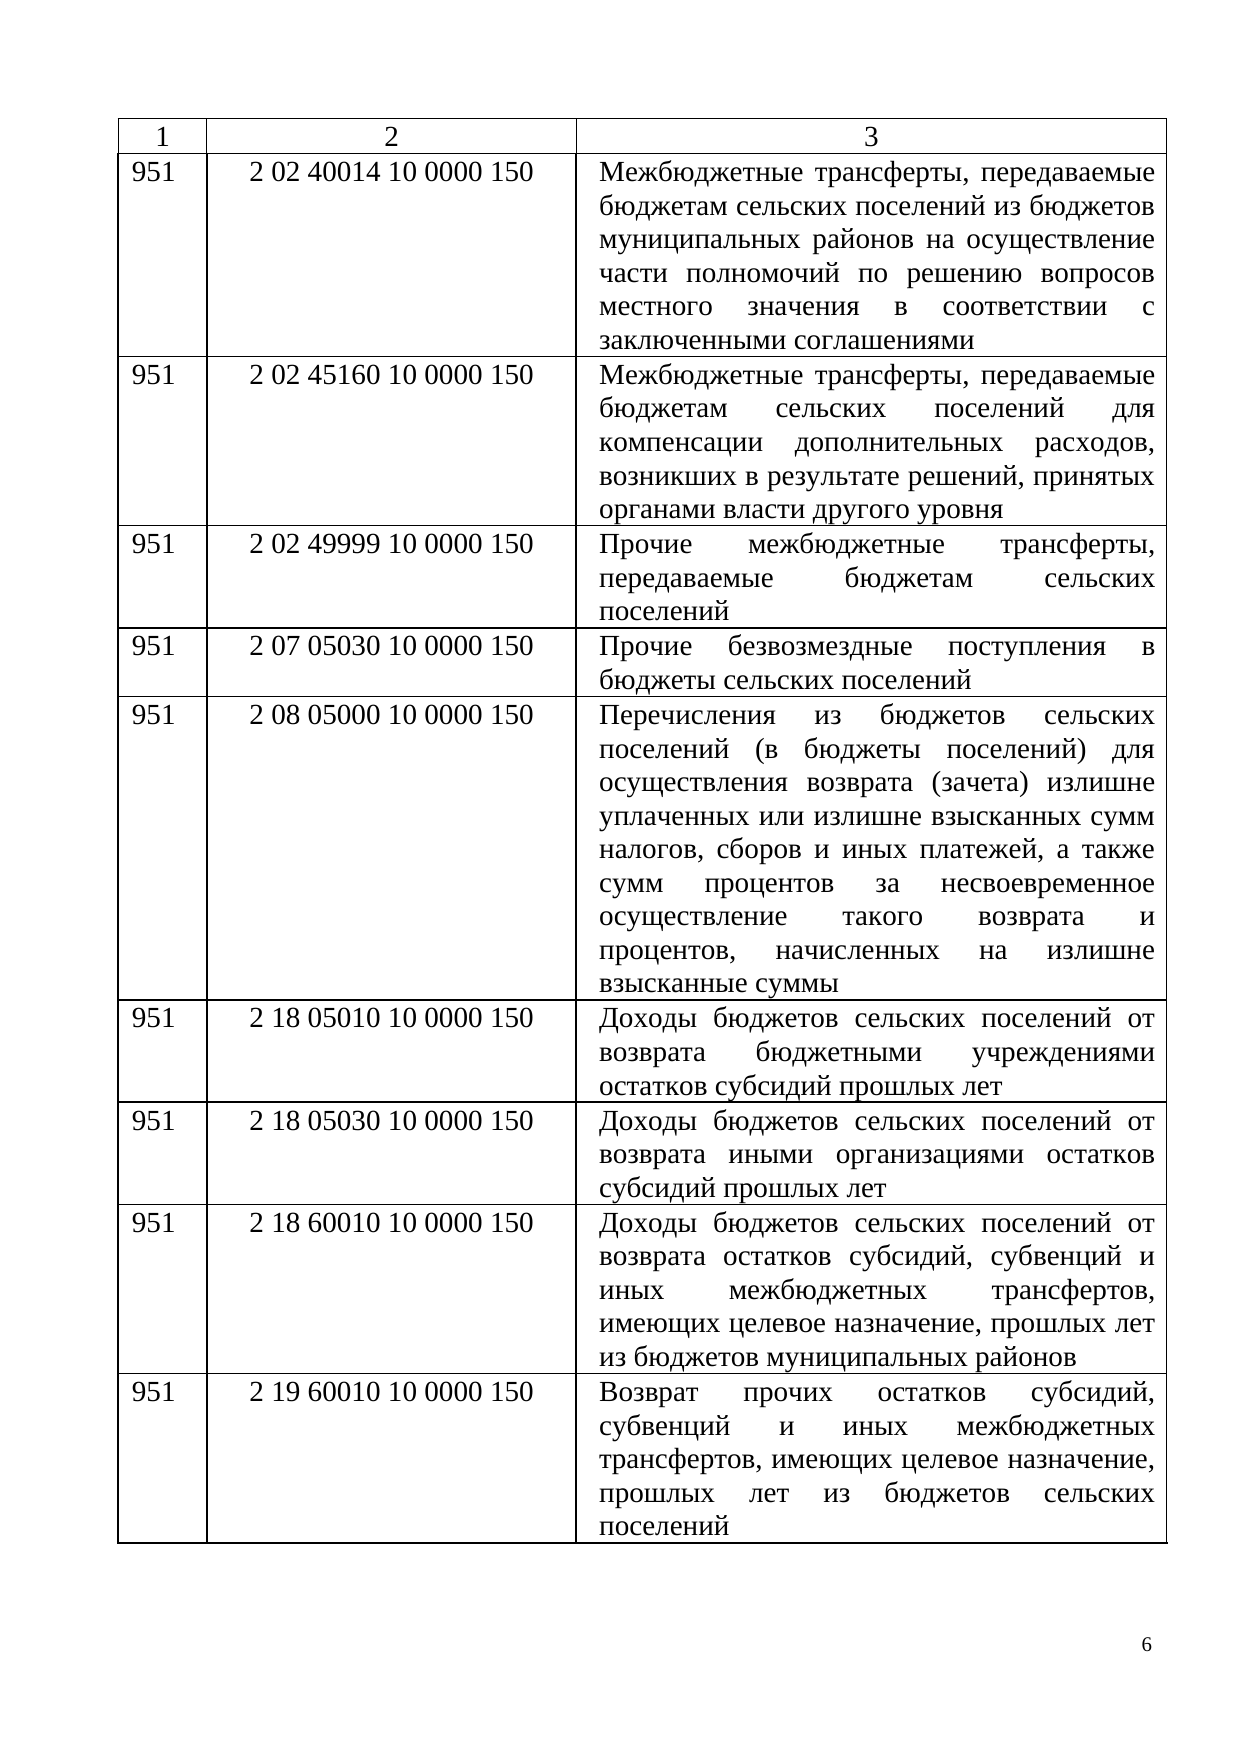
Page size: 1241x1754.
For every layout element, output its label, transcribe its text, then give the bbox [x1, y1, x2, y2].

table_cell 951 [119, 1103, 206, 1203]
table_cell Межбюджетные трансферты, передаваемые бюджетам сельских поселений из бюджетов муниципальных районов на осуществление части полномочий по решению вопросов местного значения в соответствии с заключенными соглашениями [577, 154, 1166, 356]
table_cell Возврат прочих остатков субсидий, субвенций и иных межбюджетных трансфертов, имеющих целевое назначение, прошлых лет из бюджетов сельских поселений [577, 1374, 1166, 1542]
table_header 3 [577, 119, 1166, 153]
table_cell 951 [119, 1205, 206, 1373]
table_cell 2 18 05010 10 0000 150 [208, 1001, 575, 1101]
table_cell Доходы бюджетов сельских поселений от возврата бюджетными учреждениями остатков субсидий прошлых лет [577, 1001, 1166, 1101]
table_cell 2 08 05000 10 0000 150 [208, 697, 575, 999]
table_cell 2 07 05030 10 0000 150 [208, 629, 575, 696]
table_cell 951 [119, 526, 206, 627]
table_cell Доходы бюджетов сельских поселений от возврата остатков субсидий, субвенций и иных межбюджетных трансфертов, имеющих целевое назначение, прошлых лет из бюджетов муниципальных районов [577, 1205, 1166, 1373]
table_cell 2 19 60010 10 0000 150 [208, 1374, 575, 1542]
table_cell 951 [119, 154, 206, 356]
table_cell 2 18 05030 10 0000 150 [208, 1103, 575, 1203]
table_header 2 [207, 119, 576, 153]
table_cell 2 02 40014 10 0000 150 [208, 154, 575, 356]
table_cell 951 [119, 1374, 206, 1542]
table_header 1 [119, 119, 206, 153]
table_cell Доходы бюджетов сельских поселений от возврата иными организациями остатков субсидий прошлых лет [577, 1103, 1166, 1203]
table_cell 951 [119, 357, 206, 525]
table_cell 951 [119, 629, 206, 696]
table_cell 2 18 60010 10 0000 150 [208, 1205, 575, 1373]
table_cell Прочие безвозмездные поступления в бюджеты сельских поселений [577, 629, 1166, 696]
table_cell 951 [119, 1001, 206, 1101]
table_cell Перечисления из бюджетов сельских поселений (в бюджеты поселений) для осуществления возврата (зачета) излишне уплаченных или излишне взысканных сумм налогов, сборов и иных платежей, а также сумм процентов за несвоевременное осуществление такого возврата и процентов, начисленных на излишне взысканные суммы [577, 697, 1166, 999]
table_cell 2 02 49999 10 0000 150 [208, 526, 575, 627]
table_cell Прочие межбюджетные трансферты, передаваемые бюджетам сельских поселений [577, 526, 1166, 627]
table_cell 2 02 45160 10 0000 150 [208, 357, 575, 525]
table_cell 951 [119, 697, 206, 999]
table_cell Межбюджетные трансферты, передаваемые бюджетам сельских поселений для компенсации дополнительных расходов, возникших в результате решений, принятых органами власти другого уровня [577, 357, 1166, 525]
